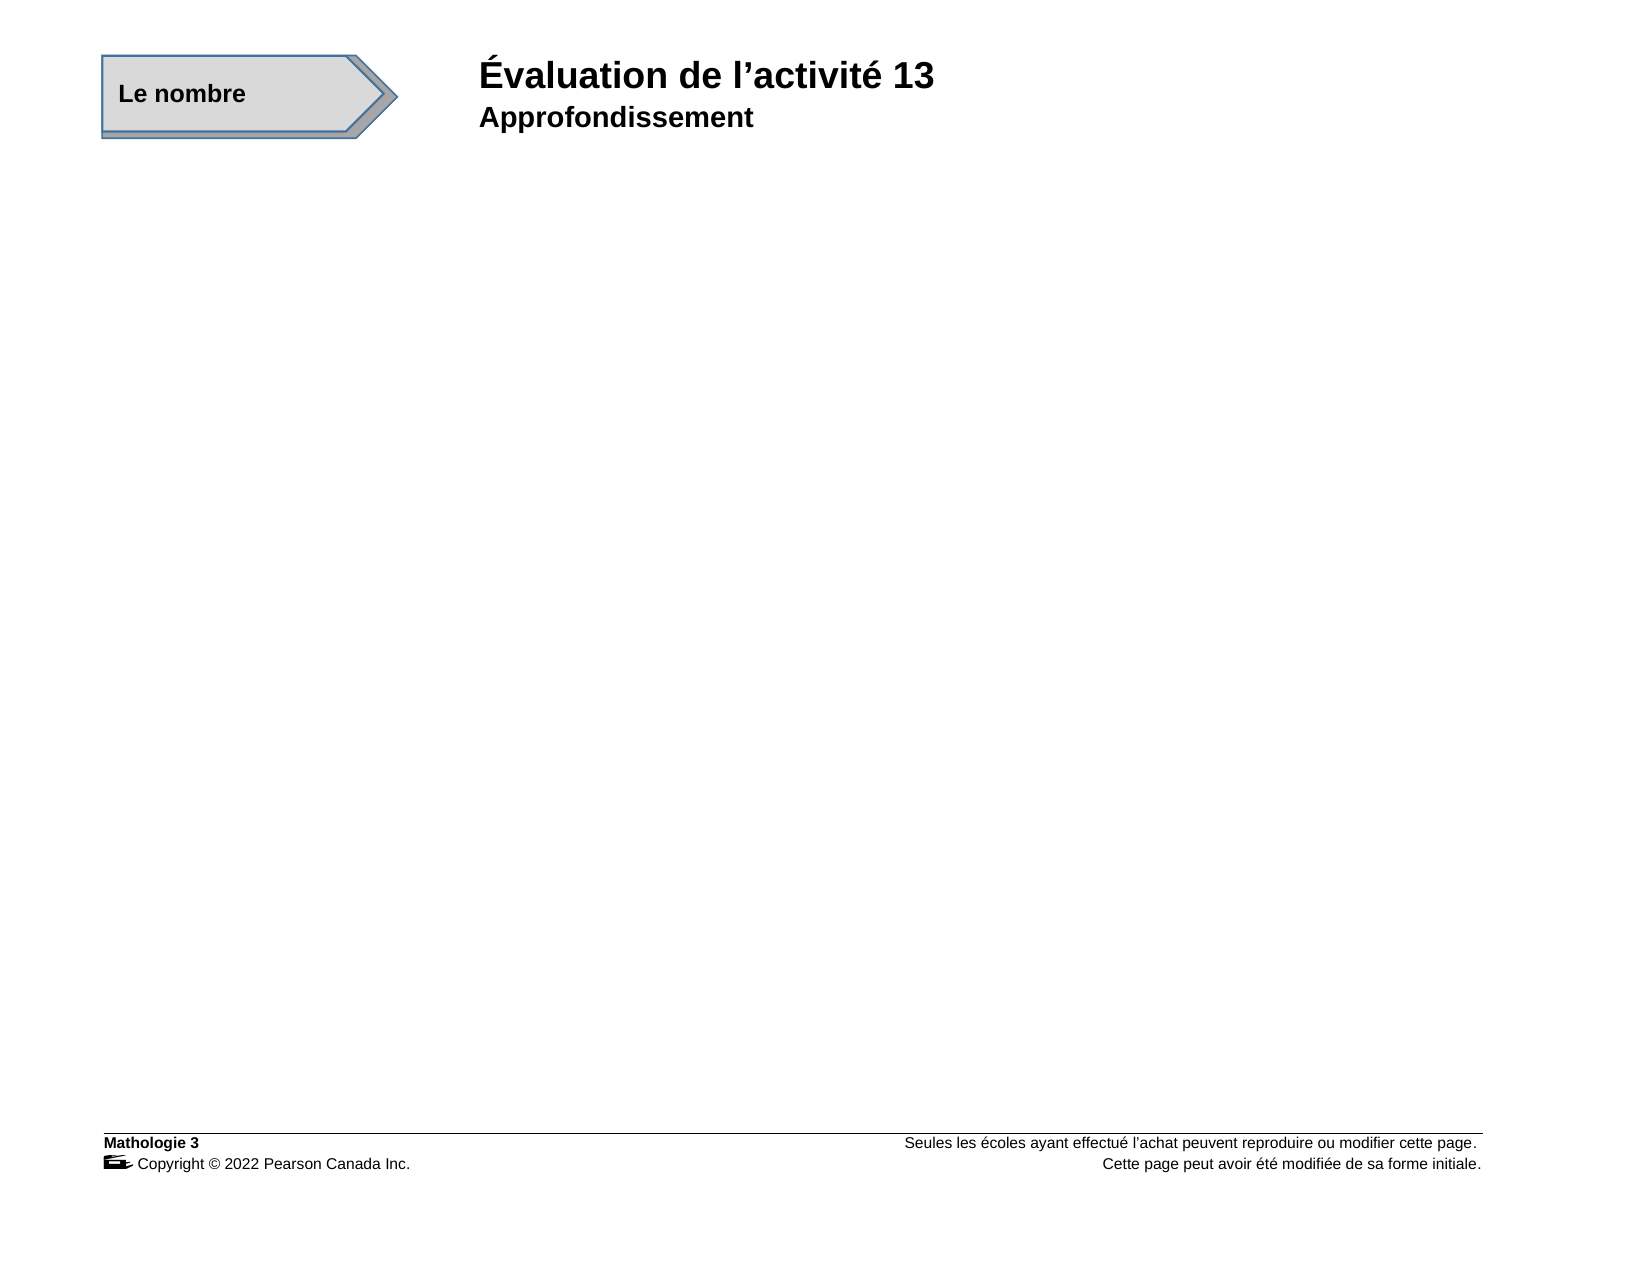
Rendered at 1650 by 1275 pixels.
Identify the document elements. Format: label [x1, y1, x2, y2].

picture [103, 1155, 134, 1169]
